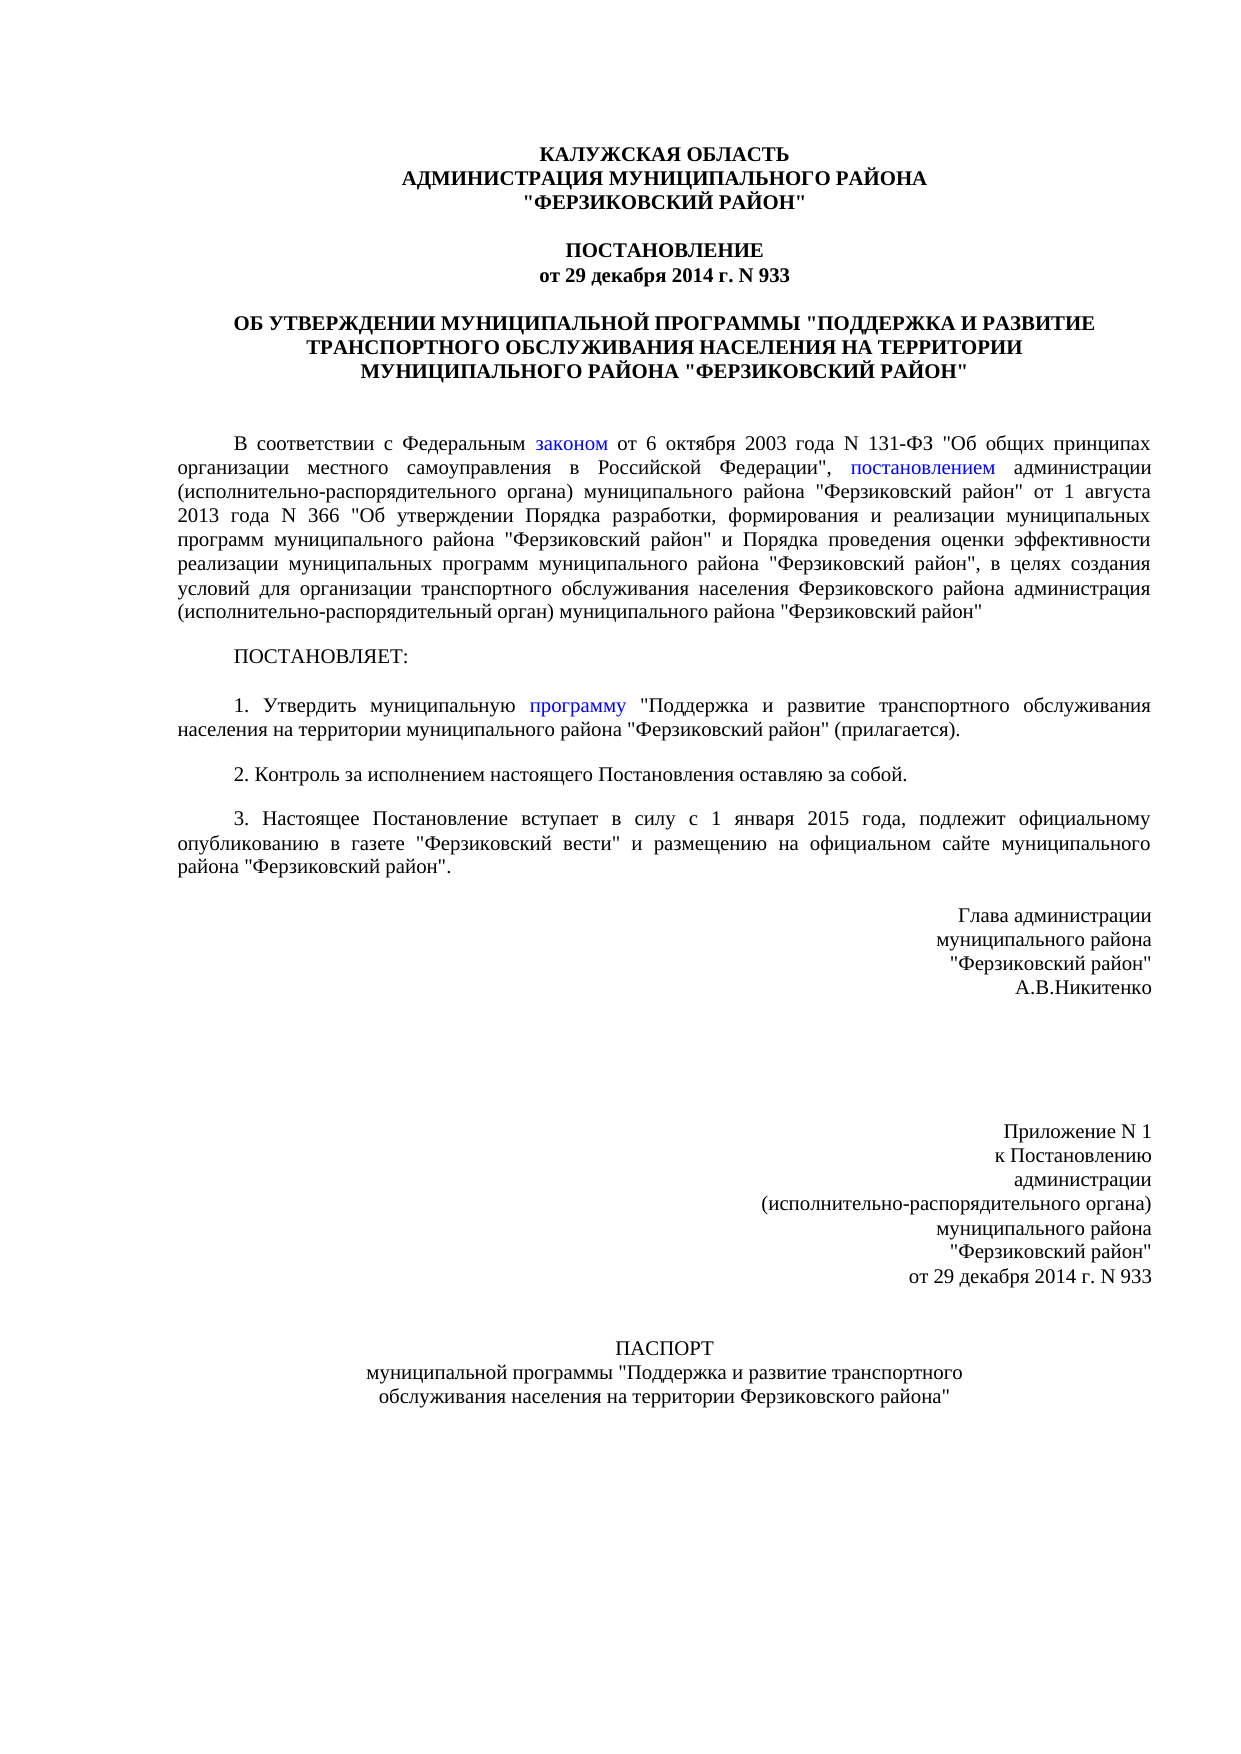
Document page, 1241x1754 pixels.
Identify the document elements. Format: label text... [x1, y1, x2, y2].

title ТРАНСПОРТНОГО ОБСЛУЖИВАНИЯ НАСЕЛЕНИЯ НА ТЕРРИТОРИИ [177, 335, 1152, 359]
title ПОСТАНОВЛЕНИЕ [177, 238, 1152, 262]
text 2. Контроль за исполнением настоящего Постановления оставляю за собой. [177, 761, 1152, 786]
text "Ферзиковский район" [177, 1239, 1152, 1263]
text муниципальной программы "Поддержка и развитие транспортного [177, 1360, 1152, 1384]
text 3. Настоящее Постановление вступает в силу с 1 января 2015 года, подлежит официальному опубликованию в газете "Ферзиковский вести" и размещению на официальном сайте муниципального района "Ферзиковский район". [177, 806, 1152, 878]
text обслуживания населения на территории Ферзиковского района" [177, 1384, 1152, 1408]
title ОБ УТВЕРЖДЕНИИ МУНИЦИПАЛЬНОЙ ПРОГРАММЫ "ПОДДЕРЖКА И РАЗВИТИЕ [177, 311, 1152, 335]
title от 29 декабря 2014 г. N 933 [177, 262, 1152, 287]
text ПОСТАНОВЛЯЕТ: [177, 644, 1152, 668]
text от 29 декабря 2014 г. N 933 [177, 1263, 1152, 1288]
text муниципального района [177, 927, 1152, 951]
text В соответствии с Федеральным законом от 6 октября 2003 года N 131-ФЗ "Об общих принципах организации местного самоуправления в Российской Федерации", постановлением администрации (исполнительно-распорядительного органа) муниципального района "Ферзиковский район" от 1 августа 2013 года N 366 "Об утверждении Порядка разработки, формирования и реализации муниципальных программ муниципального района "Ферзиковский район" и Порядка проведения оценки эффективности реализации муниципальных программ муниципального района "Ферзиковский район", в целях создания условий для организации транспортного обслуживания населения Ферзиковского района администрация (исполнительно-распорядительный орган) муниципального района "Ферзиковский район" [177, 431, 1152, 623]
text ПАСПОРТ [177, 1336, 1152, 1360]
title КАЛУЖСКАЯ ОБЛАСТЬ [177, 142, 1152, 166]
text 1. Утвердить муниципальную программу "Поддержка и развитие транспортного обслуживания населения на территории муниципального района "Ферзиковский район" (прилагается). [177, 692, 1152, 741]
text администрации [177, 1167, 1152, 1191]
title МУНИЦИПАЛЬНОГО РАЙОНА "ФЕРЗИКОВСКИЙ РАЙОН" [177, 359, 1152, 383]
text к Постановлению [177, 1143, 1152, 1167]
text муниципального района [177, 1215, 1152, 1239]
text "Ферзиковский район" [177, 951, 1152, 975]
title "ФЕРЗИКОВСКИЙ РАЙОН" [177, 190, 1152, 214]
title АДМИНИСТРАЦИЯ МУНИЦИПАЛЬНОГО РАЙОНА [177, 166, 1152, 190]
text (исполнительно-распорядительного органа) [177, 1191, 1152, 1215]
text Глава администрации [177, 903, 1152, 927]
text А.В.Никитенко [177, 975, 1152, 999]
text Приложение N 1 [177, 1119, 1152, 1143]
